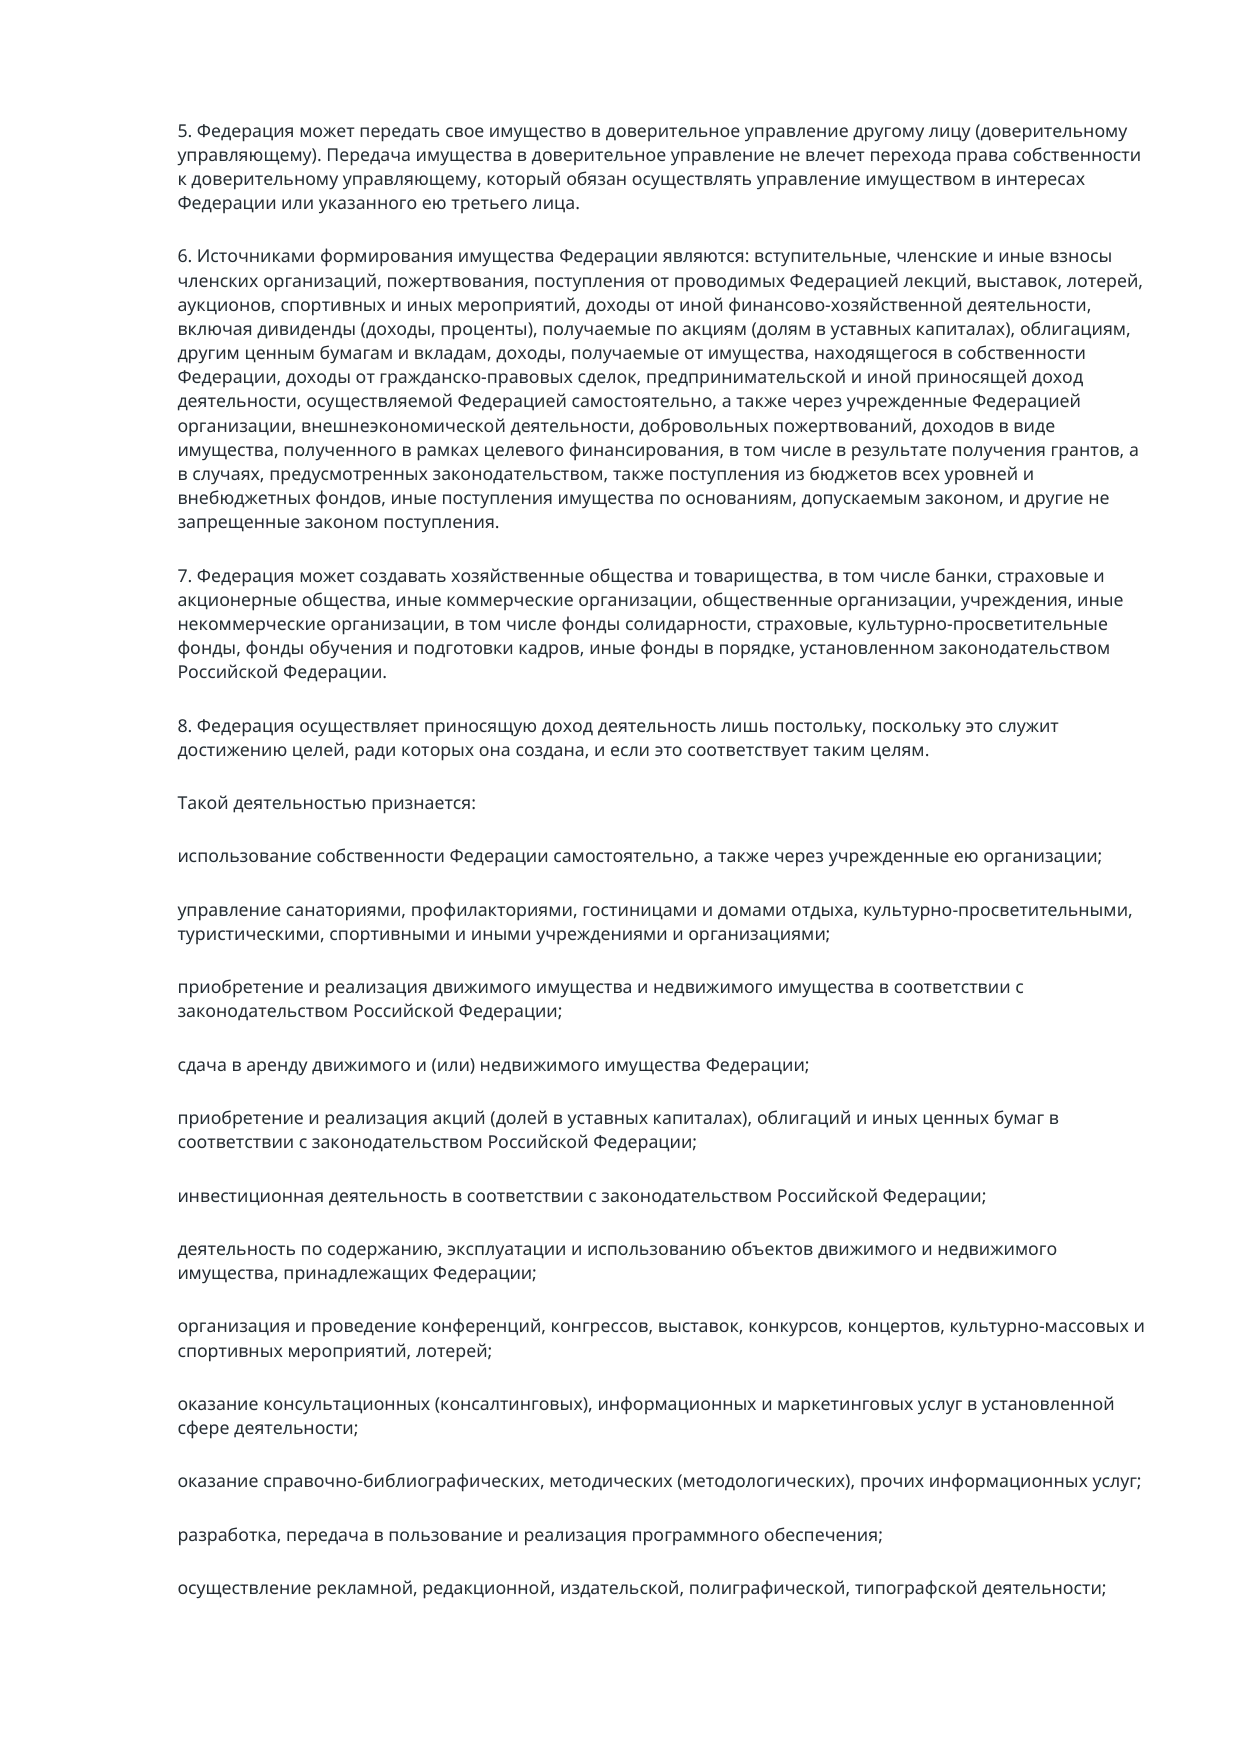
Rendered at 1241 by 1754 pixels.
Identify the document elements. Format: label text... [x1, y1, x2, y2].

text оказание консультационных (консалтинговых), информационных и маркетинговых услуг в установленной сфере деятельности; [177, 1391, 1152, 1440]
text управление санаториями, профилакториями, гостиницами и домами отдыха, культурно-просветительными, туристическими, спортивными и иными учреждениями и организациями; [177, 897, 1152, 946]
text 7. Федерация может создавать хозяйственные общества и товарищества, в том числе банки, страховые и акционерные общества, иные коммерческие организации, общественные организации, учреждения, иные некоммерческие организации, в том числе фонды солидарности, страховые, культурно-просветительные фонды, фонды обучения и подготовки кадров, иные фонды в порядке, установленном законодательством Российской Федерации. [177, 563, 1152, 684]
text деятельность по содержанию, эксплуатации и использованию объектов движимого и недвижимого имущества, принадлежащих Федерации; [177, 1236, 1152, 1285]
text 8. Федерация осуществляет приносящую доход деятельность лишь постольку, поскольку это служит достижению целей, ради которых она создана, и если это соответствует таким целям. [177, 713, 1152, 761]
text инвестиционная деятельность в соответствии с законодательством Российской Федерации; [177, 1183, 1152, 1207]
text Такой деятельностью признается: [177, 791, 1152, 815]
text осуществление рекламной, редакционной, издательской, полиграфической, типографской деятельности; [177, 1576, 1152, 1600]
text организация и проведение конференций, конгрессов, выставок, конкурсов, концертов, культурно-массовых и спортивных мероприятий, лотерей; [177, 1314, 1152, 1362]
text оказание справочно-библиографических, методических (методологических), прочих информационных услуг; [177, 1469, 1152, 1493]
text сдача в аренду движимого и (или) недвижимого имущества Федерации; [177, 1052, 1152, 1076]
text приобретение и реализация движимого имущества и недвижимого имущества в соответствии с законодательством Российской Федерации; [177, 975, 1152, 1023]
text приобретение и реализация акций (долей в уставных капиталах), облигаций и иных ценных бумаг в соответствии с законодательством Российской Федерации; [177, 1106, 1152, 1154]
text разработка, передача в пользование и реализация программного обеспечения; [177, 1522, 1152, 1546]
text 6. Источниками формирования имущества Федерации являются: вступительные, членские и иные взносы членских организаций, пожертвования, поступления от проводимых Федерацией лекций, выставок, лотерей, аукционов, спортивных и иных мероприятий, доходы от иной финансово-хозяйственной деятельности, включая дивиденды (доходы, проценты), получаемые по акциям (долям в уставных капиталах), облигациям, другим ценным бумагам и вкладам, доходы, получаемые от имущества, находящегося в собственности Федерации, доходы от гражданско-правовых сделок, предпринимательской и иной приносящей доход деятельности, осуществляемой Федерацией самостоятельно, а также через учрежденные Федерацией организации, внешнеэкономической деятельности, добровольных пожертвований, доходов в виде имущества, полученного в рамках целевого финансирования, в том числе в результате получения грантов, а в случаях, предусмотренных законодательством, также поступления из бюджетов всех уровней и внебюджетных фондов, иные поступления имущества по основаниям, допускаемым законом, и другие не запрещенные законом поступления. [177, 244, 1152, 534]
text 5. Федерация может передать свое имущество в доверительное управление другому лицу (доверительному управляющему). Передача имущества в доверительное управление не влечет перехода права собственности к доверительному управляющему, который обязан осуществлять управление имуществом в интересах Федерации или указанного ею третьего лица. [177, 118, 1152, 215]
text использование собственности Федерации самостоятельно, а также через учрежденные ею организации; [177, 844, 1152, 868]
